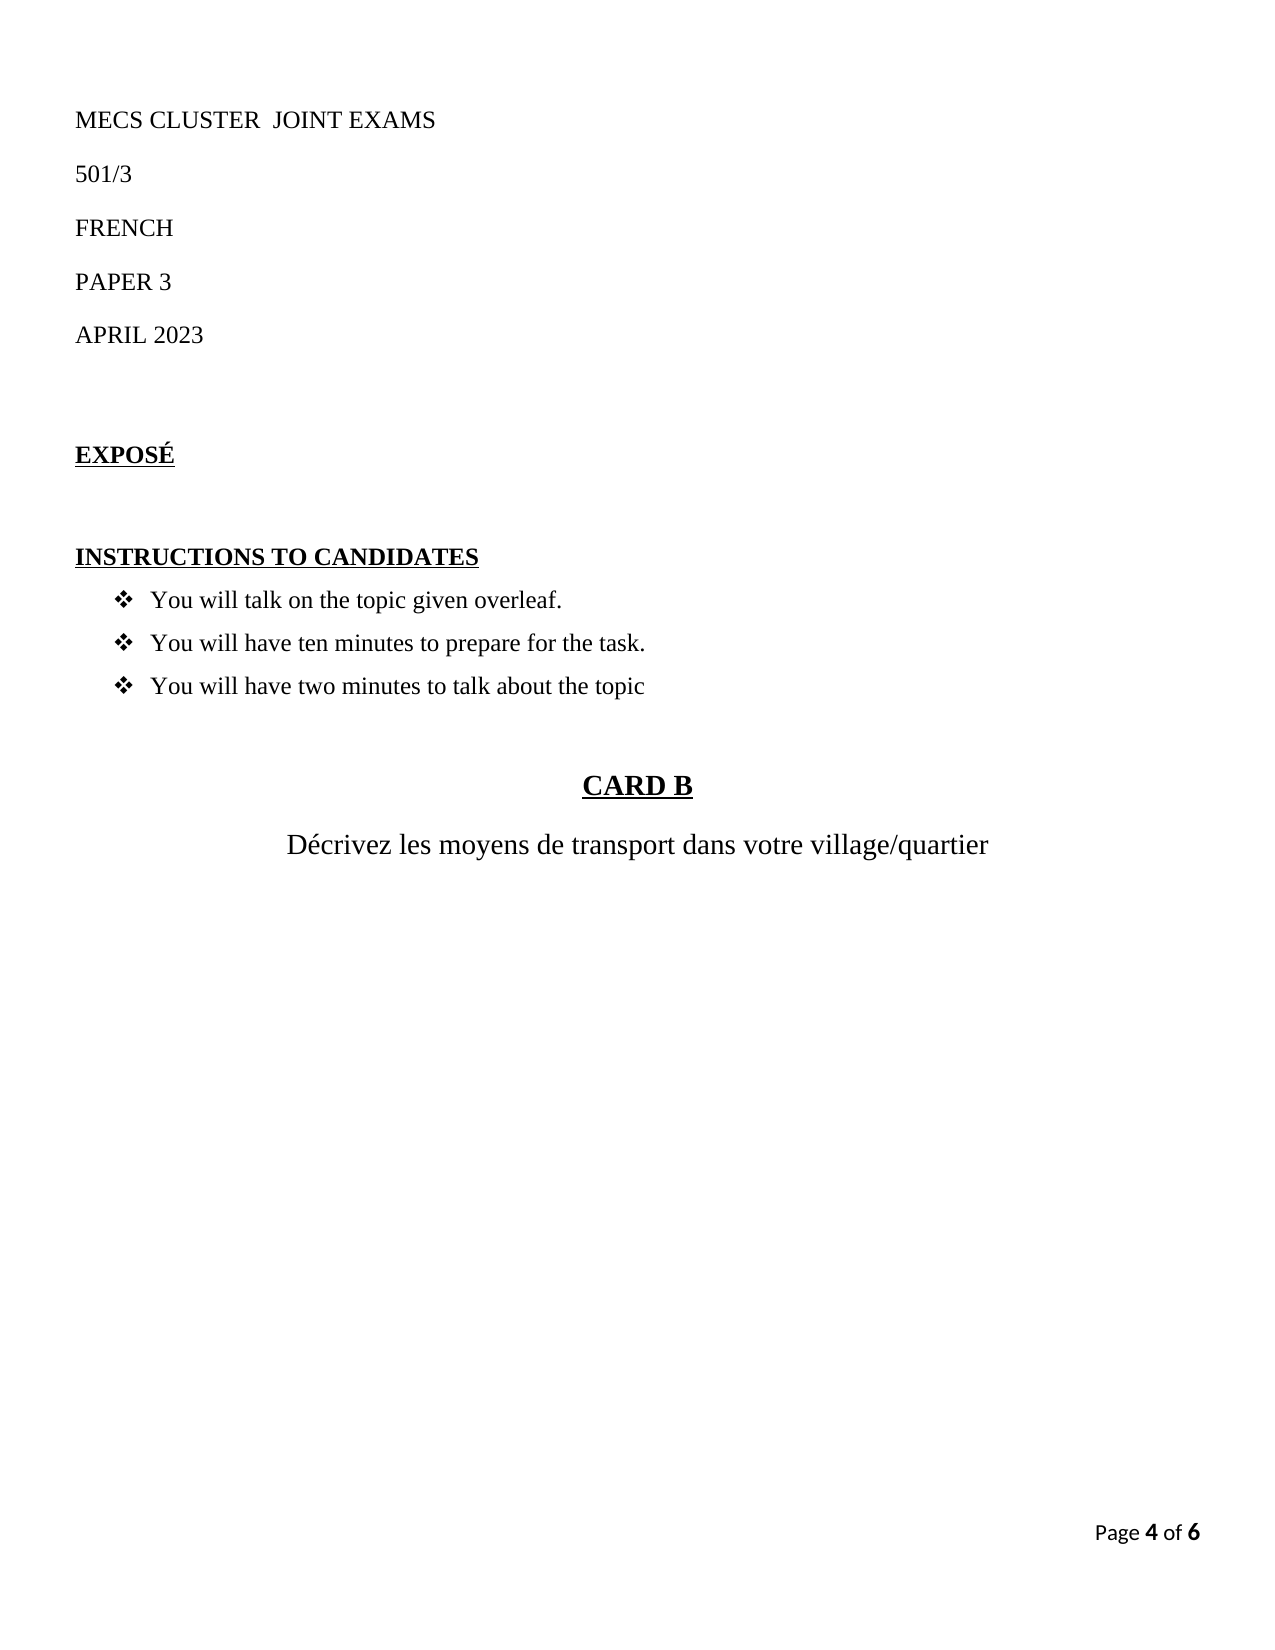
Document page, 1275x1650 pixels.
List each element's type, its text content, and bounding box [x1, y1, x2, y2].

text CARD B [75, 768, 1200, 801]
text MECS CLUSTER JOINT EXAMS [75, 105, 1200, 134]
text INSTRUCTIONS TO CANDIDATES [75, 542, 1200, 570]
text APRIL 2023 [75, 320, 1200, 349]
text FRENCH [75, 213, 1200, 241]
list You will talk on the topic given overleaf. [112, 585, 1200, 613]
list You will have two minutes to talk about the topic [112, 671, 1200, 700]
text Décrivez les moyens de transport dans votre village/quartier [75, 827, 1200, 861]
text PAPER 3 [75, 267, 1200, 295]
text EXPOSÉ [75, 441, 1200, 469]
list You will have ten minutes to prepare for the task. [112, 628, 1200, 657]
text 501/3 [75, 159, 1200, 188]
